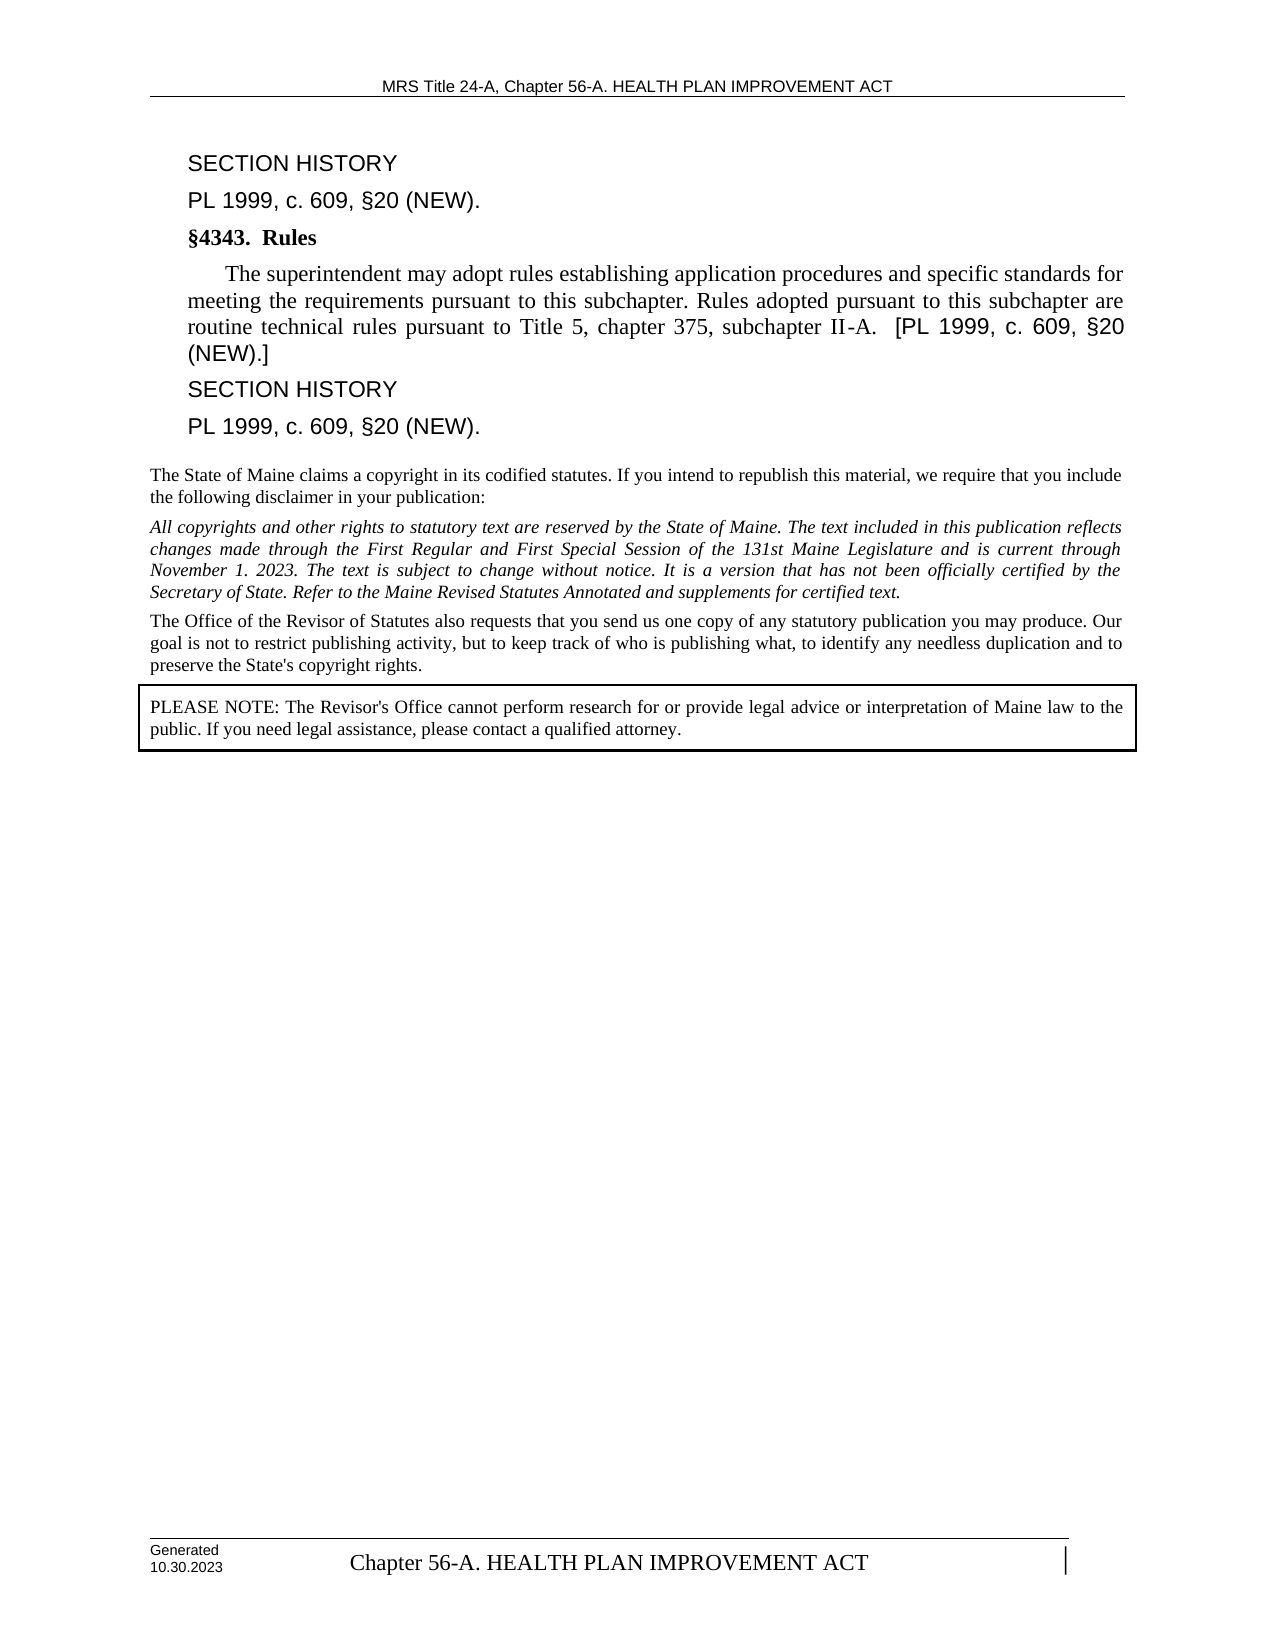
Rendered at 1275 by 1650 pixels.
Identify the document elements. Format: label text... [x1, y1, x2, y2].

text The State of Maine claims a copyright in its codified statutes. If you intend to republish this material, we require that you include the following disclaimer in your publication: [150, 464, 1125, 507]
text The Office of the Revisor of Statutes also requests that you send us one copy of any statutory publication you may produce. Our goal is not to restrict publishing activity, but to keep track of who is publishing what, to identify any needless duplication and to preserve the State's copyright rights. [150, 610, 1125, 675]
text PL 1999, c. 609, §20 (NEW). [187, 187, 1125, 213]
text SECTION HISTORY [187, 150, 1125, 176]
text §4343. Rules [187, 223, 1125, 250]
text SECTION HISTORY [187, 376, 1125, 403]
text PLEASE NOTE: The Revisor's Office cannot perform research for or provide legal advice or interpretation of Maine law to the public. If you need legal assistance, please contact a qualified attorney. [140, 686, 1135, 749]
text The superintendent may adopt rules establishing application procedures and specific standards for meeting the requirements pursuant to this subchapter. Rules adopted pursuant to this subchapter are routine technical rules pursuant to Title 5, chapter 375, subchapter II‑A. [PL 1999, c. 609, §20 (NEW).] [187, 260, 1125, 366]
text All copyrights and other rights to statutory text are reserved by the State of Maine. The text included in this publication reflects changes made through the First Regular and First Special Session of the 131st Maine Legislature and is current through November 1. 2023 . The text is subject to change without notice. It is a version that has not been officially certified by the Secretary of State. Refer to the Maine Revised Statutes Annotated and supplements for certified text. [150, 516, 1125, 602]
text PL 1999, c. 609, §20 (NEW). [187, 413, 1125, 439]
